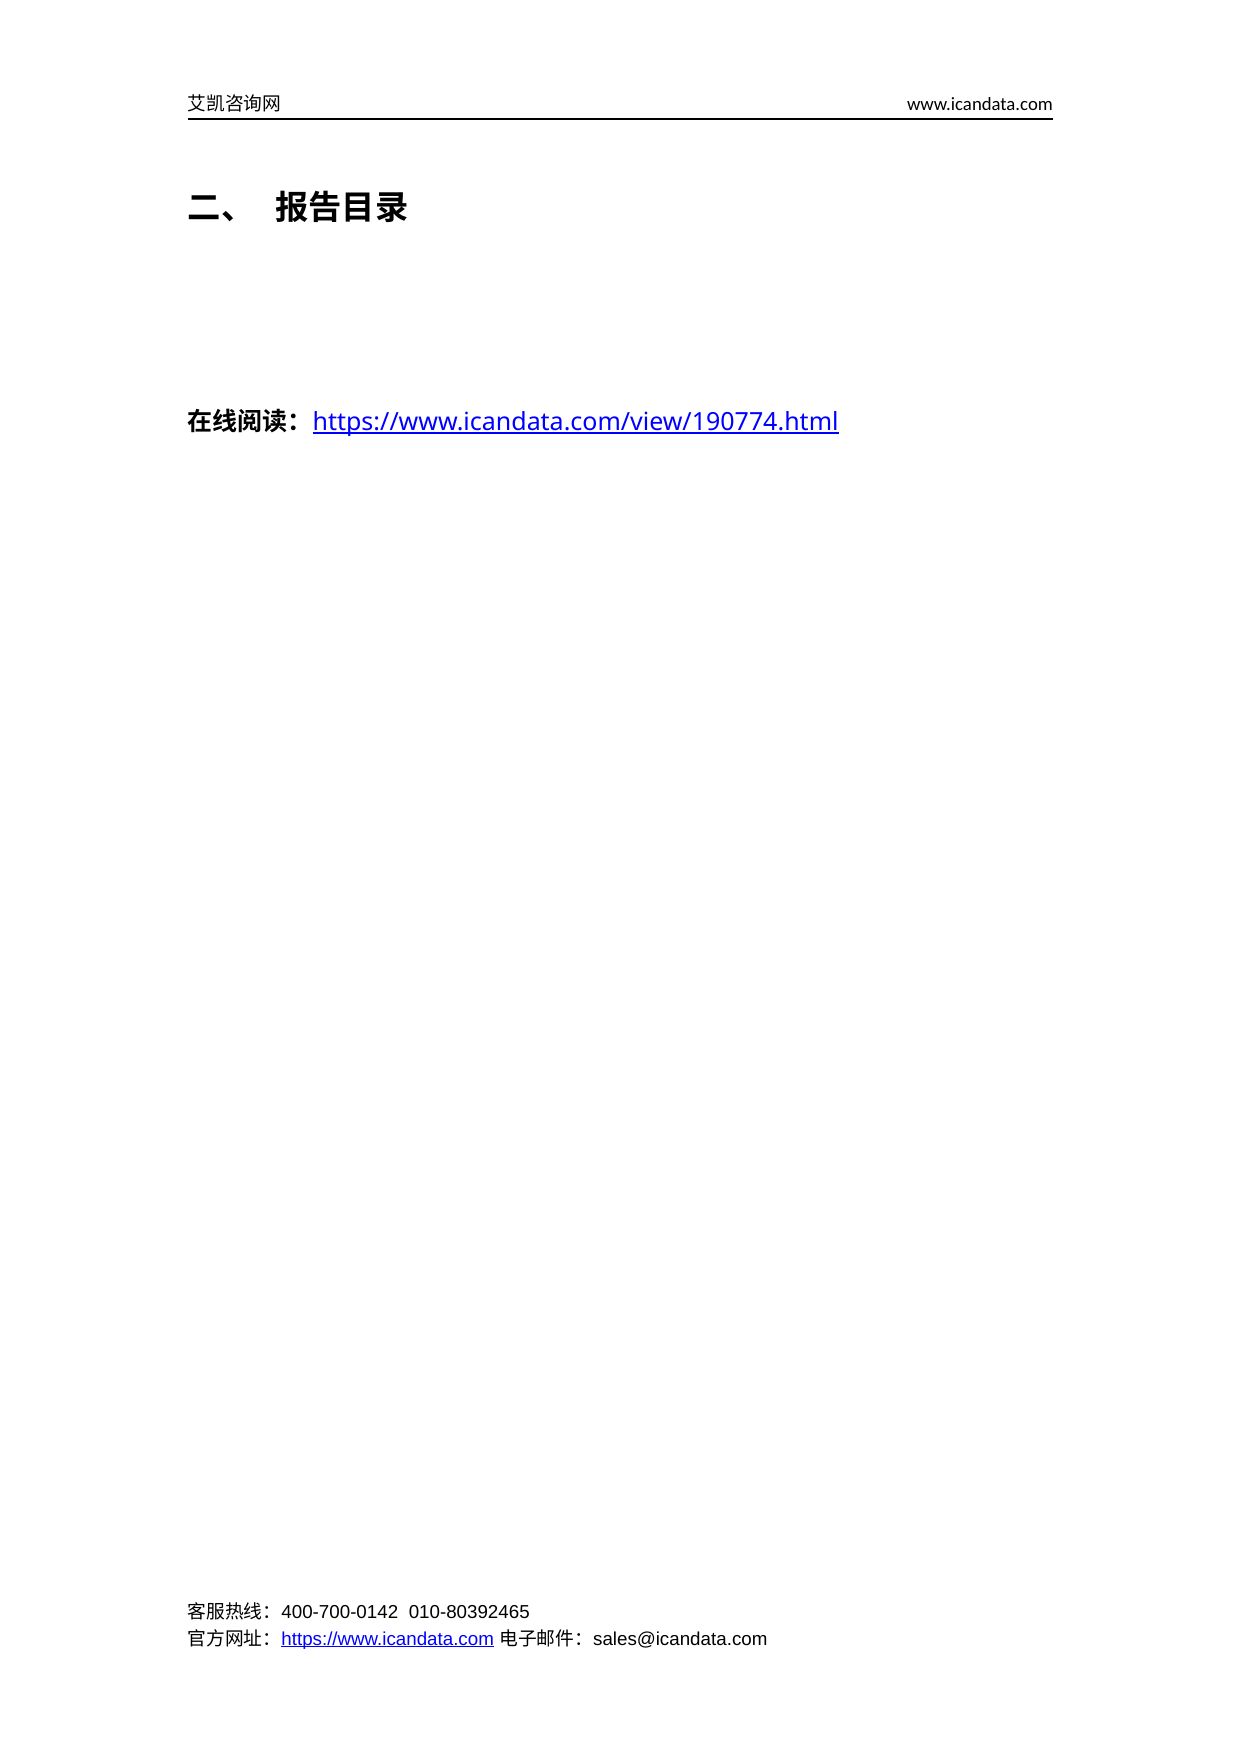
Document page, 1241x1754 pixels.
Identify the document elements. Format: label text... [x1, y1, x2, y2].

subtitle 报告目录 [187, 172, 1053, 237]
text 在线阅读：https://www.icandata.com/view/190774.html [187, 387, 1053, 452]
